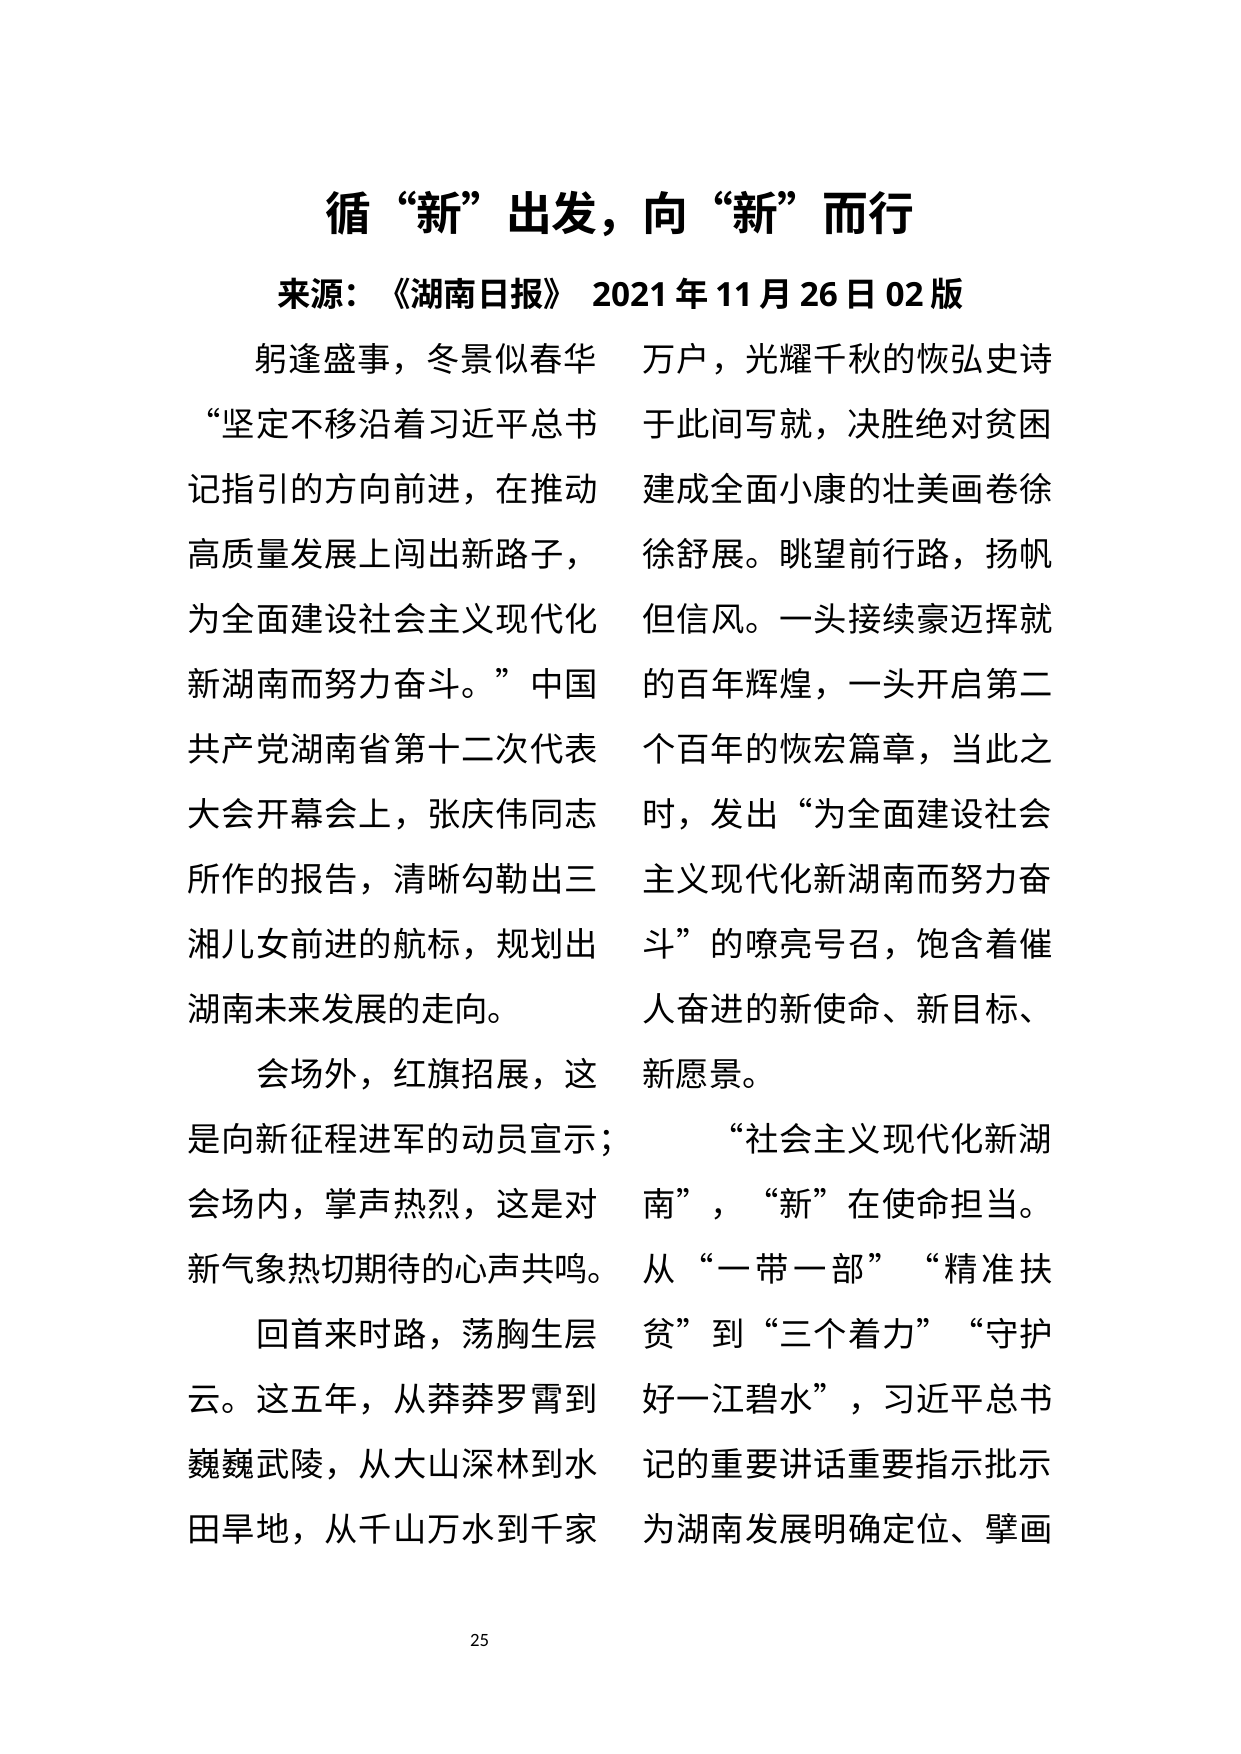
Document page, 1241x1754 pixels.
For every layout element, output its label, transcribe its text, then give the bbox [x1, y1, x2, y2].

text 回首来时路，荡胸生层云。这五年，从莽莽罗霄到巍巍武陵，从大山深林到水田旱地，从千山万水到千家万户，光耀千秋的恢弘史诗于此间写就，决胜绝对贫困、建成全面小康的壮美画卷徐徐舒展。眺望前行路，扬帆但信风。一头接续豪迈挥就的百年辉煌，一头开启第二个百年的恢宏篇章，当此之时，发出“为全面建设社会主义现代化新湖南而努力奋斗”的嘹亮号召，饱含着催人奋进的新使命、新目标、新愿景。 [642, 324, 1053, 1104]
text 循“新”出发，向“新”而行 [187, 162, 1053, 259]
text 来源：《湖南日报》 2021年11月26日 02版 [187, 259, 1053, 324]
text 会场外，红旗招展，这是向新征程进军的动员宣示；会场内，掌声热烈，这是对新气象热切期待的心声共鸣。 [187, 1039, 598, 1299]
text 回首来时路，荡胸生层云。这五年，从莽莽罗霄到巍巍武陵，从大山深林到水田旱地，从千山万水到千家万户，光耀千秋的恢弘史诗于此间写就，决胜绝对贫困、建成全面小康的壮美画卷徐徐舒展。眺望前行路，扬帆但信风。一头接续豪迈挥就的百年辉煌，一头开启第二个百年的恢宏篇章，当此之时，发出“为全面建设社会主义现代化新湖南而努力奋斗”的嘹亮号召，饱含着催人奋进的新使命、新目标、新愿景。 [187, 1299, 598, 1559]
text 躬逢盛事，冬景似春华。“坚定不移沿着习近平总书记指引的方向前进，在推动高质量发展上闯出新路子，为全面建设社会主义现代化新湖南而努力奋斗。”中国共产党湖南省第十二次代表大会开幕会上，张庆伟同志所作的报告，清晰勾勒出三湘儿女前进的航标，规划出湖南未来发展的走向。 [187, 324, 598, 1039]
